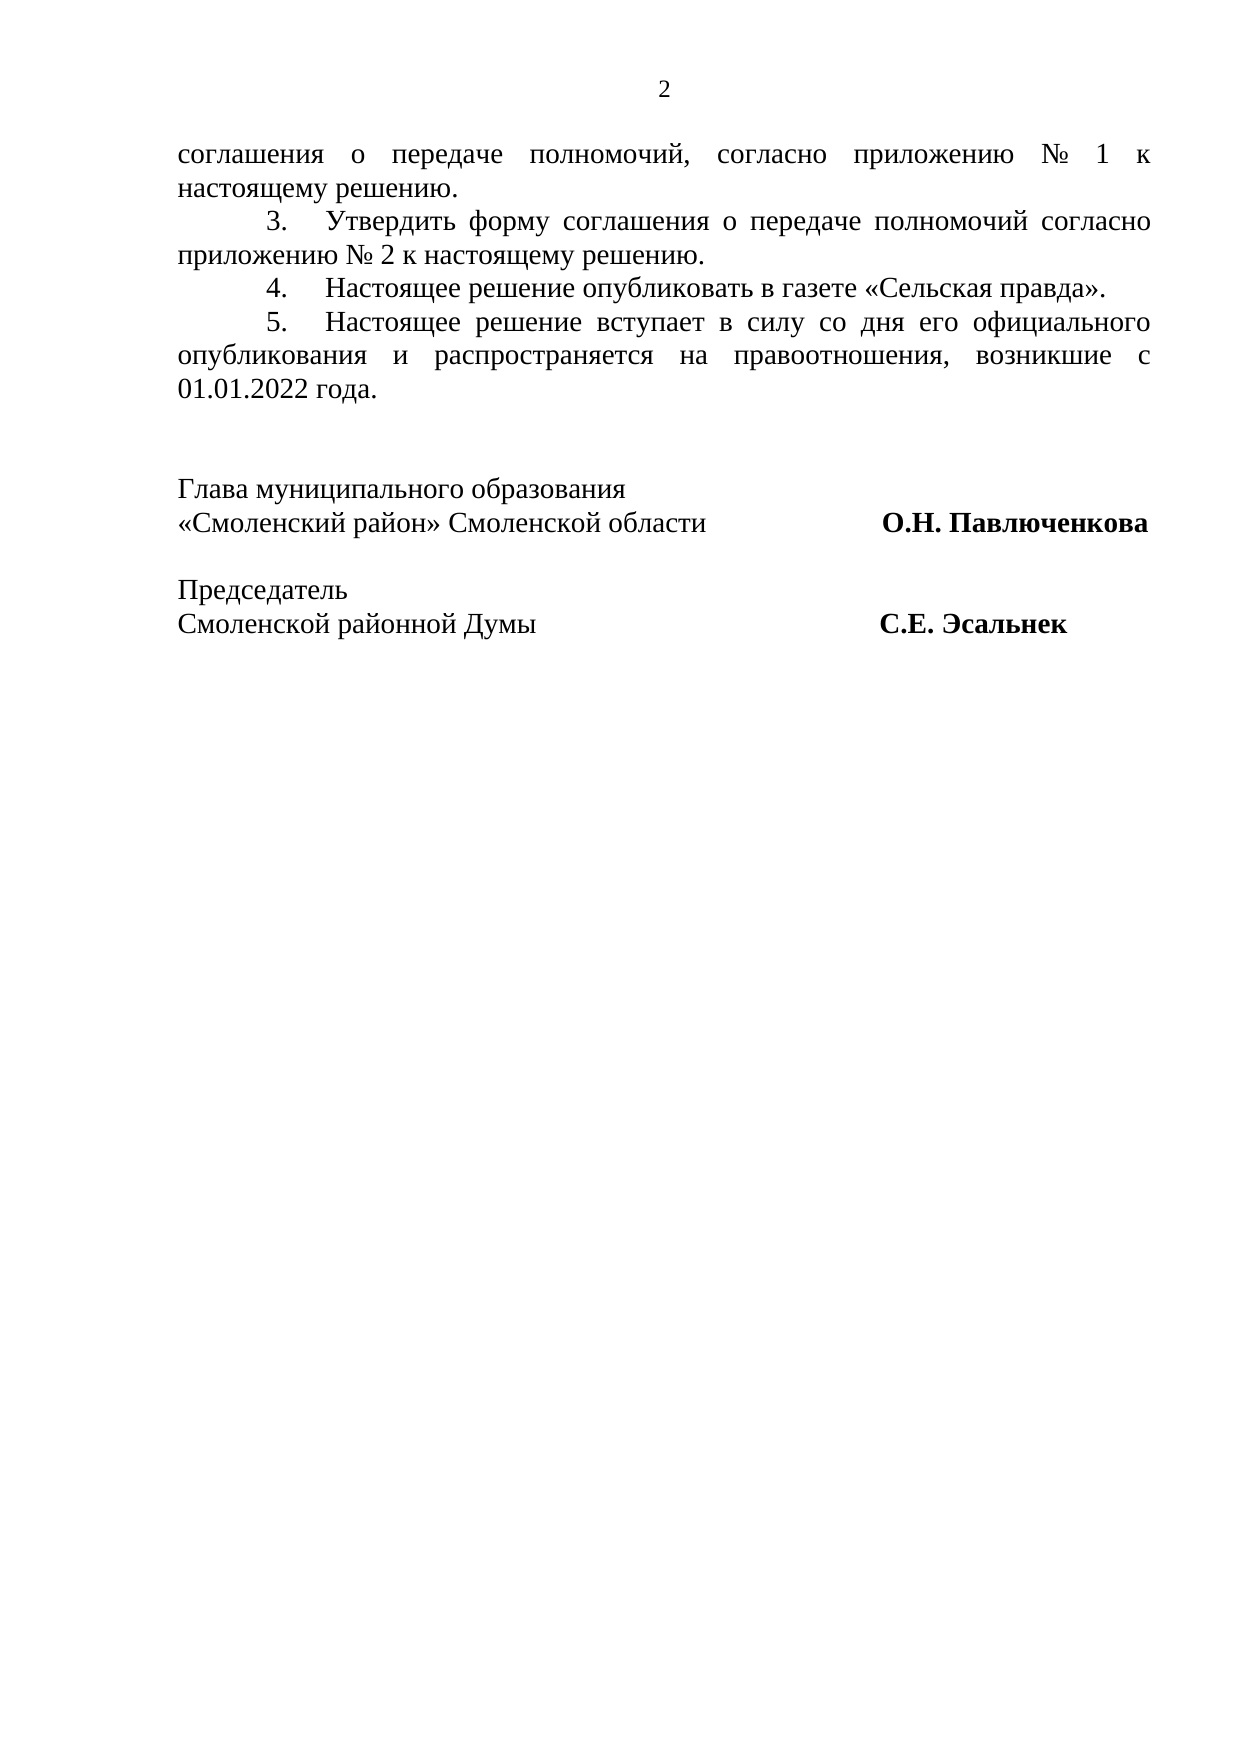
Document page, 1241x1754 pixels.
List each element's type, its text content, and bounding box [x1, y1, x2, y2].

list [177, 136, 1152, 203]
text Председатель [177, 572, 1152, 606]
list Утвердить форму соглашения о передаче полномочий согласно приложению № 2 к настоящему решению. [177, 203, 1152, 270]
list Настоящее решение опубликовать в газете «Сельская правда». [177, 270, 1152, 304]
text «Смоленский район» Смоленской области О.Н. Павлюченкова [177, 505, 1152, 539]
text Глава муниципального образования [177, 472, 1152, 505]
text Смоленской районной Думы С.Е. Эсальнек [177, 606, 1152, 639]
list Настоящее решение вступает в силу со дня его официального опубликования и распространяется на правоотношения, возникшие с 01.01.2022 года. [177, 304, 1152, 404]
